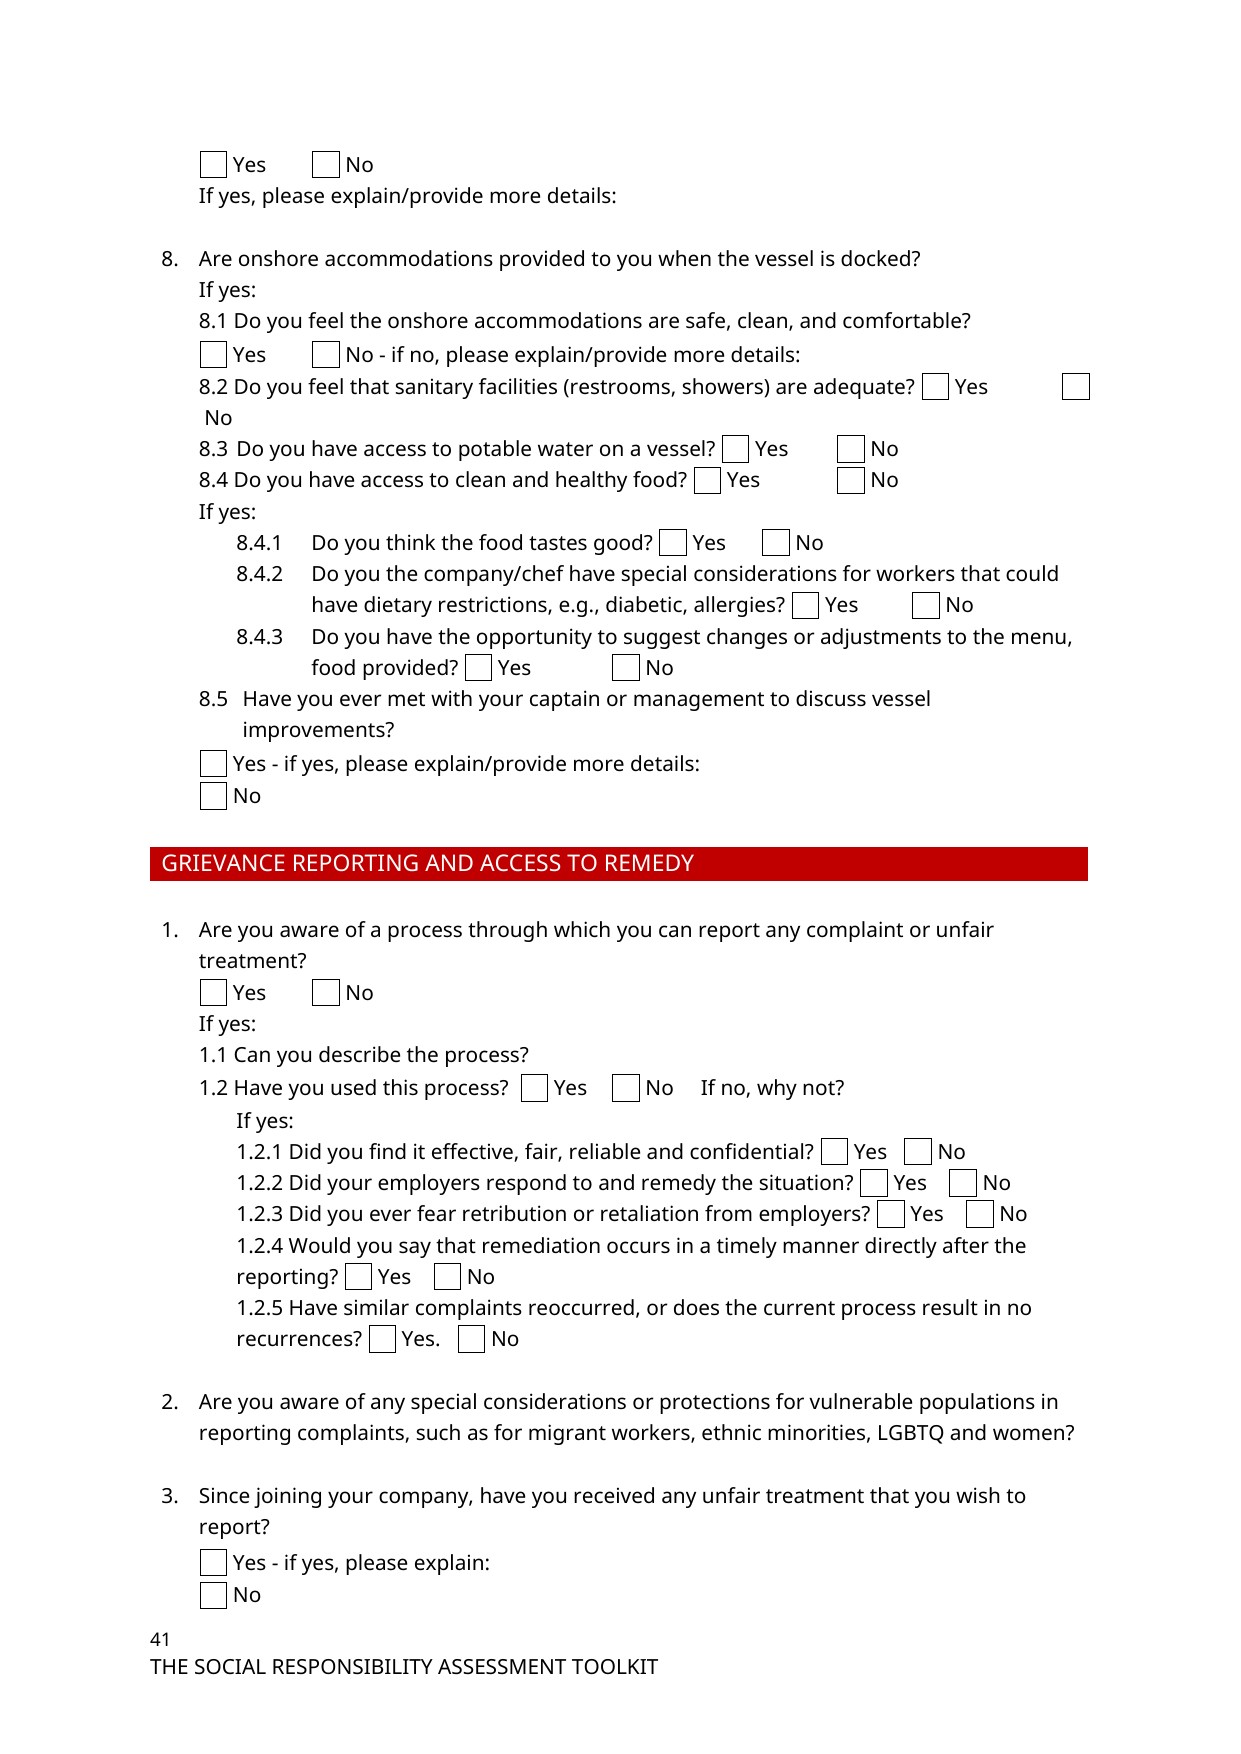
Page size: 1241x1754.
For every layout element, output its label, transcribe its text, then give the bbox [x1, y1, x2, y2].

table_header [150, 150, 1088, 812]
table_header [150, 915, 1088, 1612]
table_header GRIEVANCE REPORTING AND ACCESS TO REMEDY [150, 847, 1088, 881]
